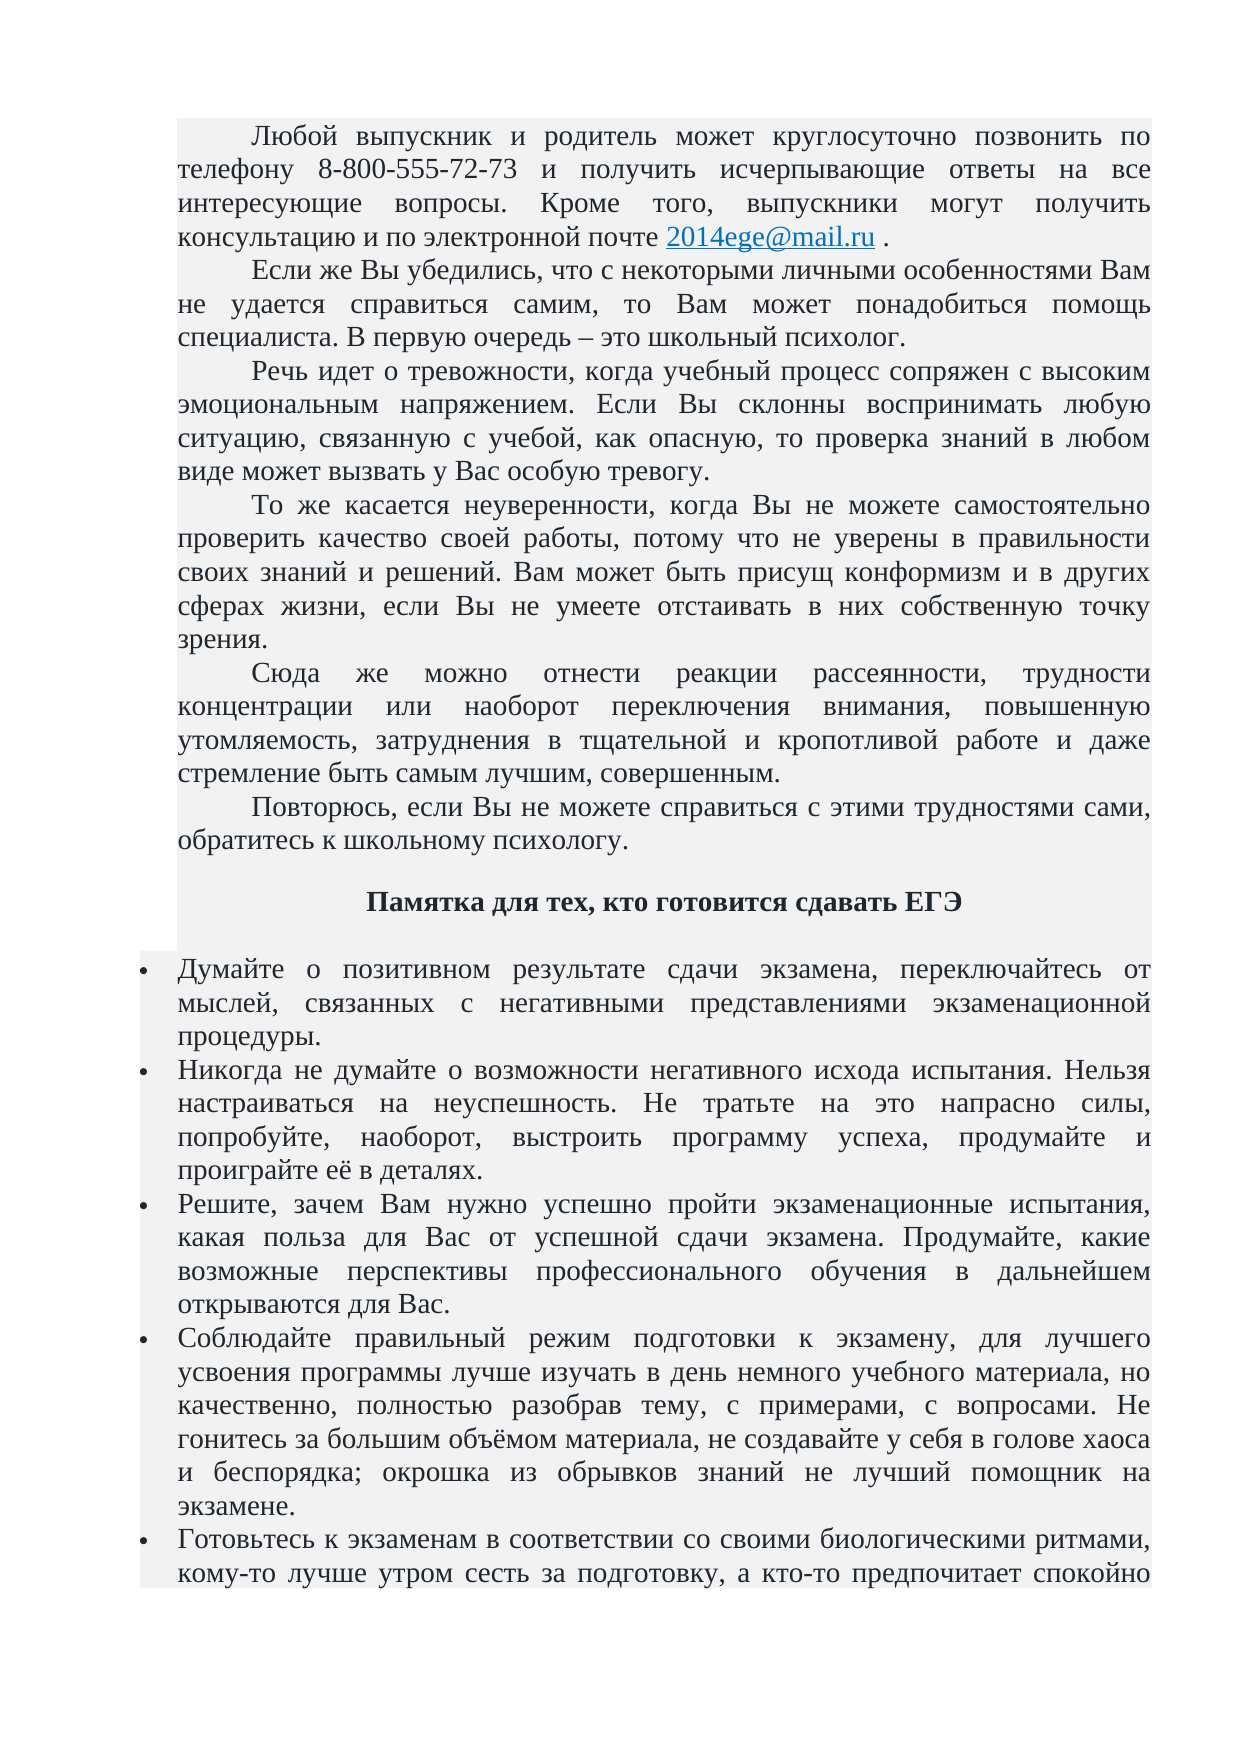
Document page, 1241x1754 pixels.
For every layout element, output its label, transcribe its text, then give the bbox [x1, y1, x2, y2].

list Решите, зачем Вам нужно успешно пройти экзаменационные испытания, какая польза для Вас от успешной сдачи экзамена. Продумайте, какие возможные перспективы профессионального обучения в дальнейшем открываются для Вас. [140, 1186, 1152, 1320]
text Сюда же можно отнести реакции рассеянности, трудности концентрации или наоборот переключения внимания, повышенную утомляемость, затруднения в тщательной и кропотливой работе и даже стремление быть самым лучшим, совершенным. [177, 655, 1152, 789]
list Думайте о позитивном результате сдачи экзамена, переключайтесь от мыслей, связанных с негативными представлениями экзаменационной процедуры. [140, 951, 1152, 1052]
text Любой выпускник и родитель может круглосуточно позвонить по телефону 8-800-555-72-73 и получить исчерпывающие ответы на все интересующие вопросы. Кроме того, выпускники могут получить консультацию и по электронной почте 2014ege@mail.ru . [177, 118, 1152, 252]
list Соблюдайте правильный режим подготовки к экзамену, для лучшего усвоения программы лучше изучать в день немного учебного материала, но качественно, полностью разобрав тему, с примерами, с вопросами. Не гонитесь за большим объёмом материала, не создавайте у себя в голове хаоса и беспорядка; окрошка из обрывков знаний не лучший помощник на экзамене. [140, 1320, 1152, 1521]
text То же касается неуверенности, когда Вы не можете самостоятельно проверить качество своей работы, потому что не уверены в правильности своих знаний и решений. Вам может быть присущ конформизм и в других сферах жизни, если Вы не умеете отстаивать в них собственную точку зрения. [177, 487, 1152, 655]
text Речь идет о тревожности, когда учебный процесс сопряжен с высоким эмоциональным напряжением. Если Вы склонны воспринимать любую ситуацию, связанную с учебой, как опасную, то проверка знаний в любом виде может вызвать у Вас особую тревогу. [177, 353, 1152, 487]
text Если же Вы убедились, что с некоторыми личными особенностями Вам не удается справиться самим, то Вам может понадобиться помощь специалиста. В первую очередь – это школьный психолог. [177, 252, 1152, 353]
text Повторюсь, если Вы не можете справиться с этими трудностями сами, обратитесь к школьному психологу. [177, 789, 1152, 856]
list Никогда не думайте о возможности негативного исхода испытания. Нельзя настраиваться на неуспешность. Не тратьте на это напрасно силы, попробуйте, наоборот, выстроить программу успеха, продумайте и проиграйте её в деталях. [140, 1052, 1152, 1186]
text Памятка для тех, кто готовится сдавать ЕГЭ [177, 884, 1152, 918]
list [140, 1521, 1152, 1588]
